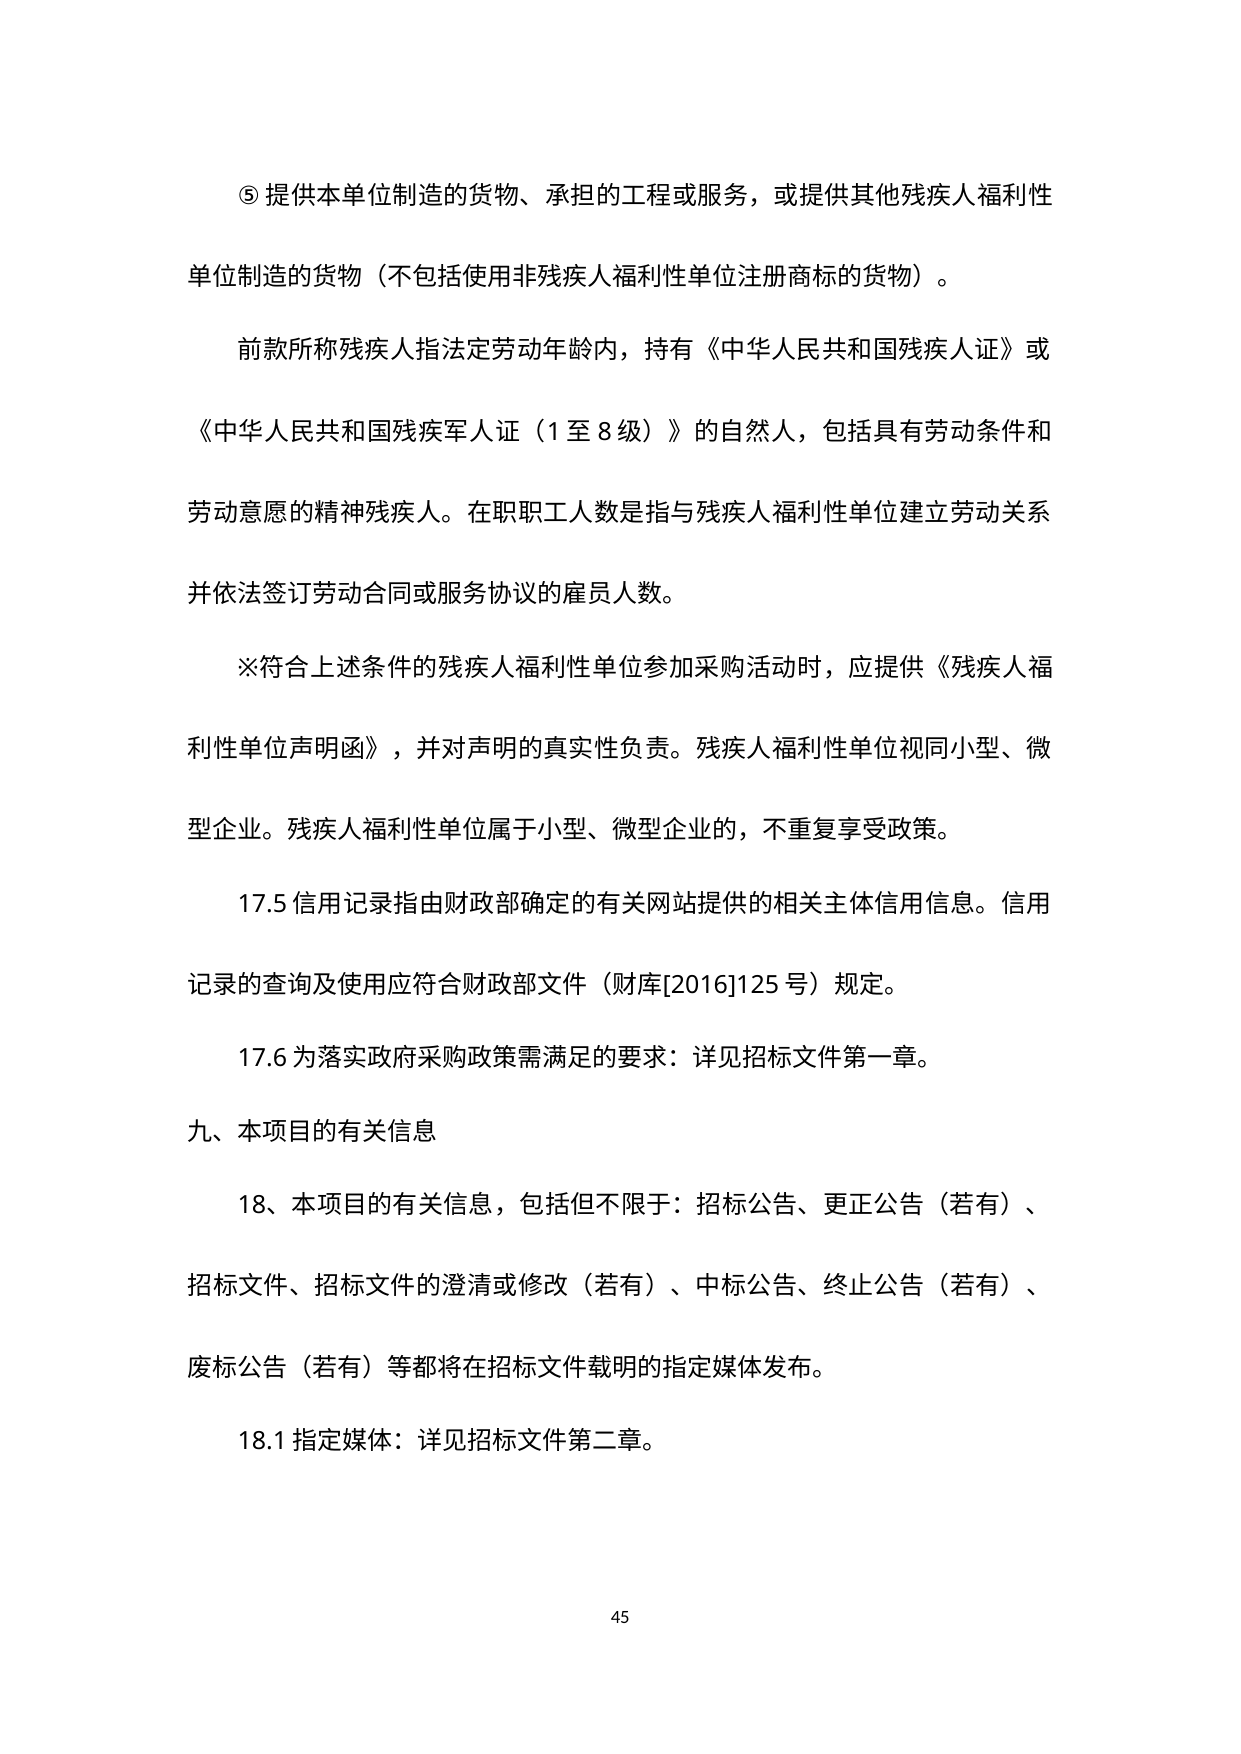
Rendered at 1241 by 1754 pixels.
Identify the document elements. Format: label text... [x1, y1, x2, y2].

text 九、本项目的有关信息 [187, 1098, 1053, 1163]
text 前款所称残疾人指法定劳动年龄内，持有《中华人民共和国残疾人证》或《中华人民共和国残疾军人证（1至8级）》的自然人，包括具有劳动条件和劳动意愿的精神残疾人。在职职工人数是指与残疾人福利性单位建立劳动关系并依法签订劳动合同或服务协议的雇员人数。 [187, 317, 1053, 625]
text 17.6为落实政府采购政策需满足的要求：详见招标文件第一章。 [187, 1024, 1053, 1089]
text 18.1指定媒体：详见招标文件第二章。 [187, 1407, 1053, 1472]
text 17.5信用记录指由财政部确定的有关网站提供的相关主体信用信息。信用记录的查询及使用应符合财政部文件（财库[2016]125号）规定。 [187, 870, 1053, 1016]
text 18、本项目的有关信息，包括但不限于：招标公告、更正公告（若有）、招标文件、招标文件的澄清或修改（若有）、中标公告、终止公告（若有）、废标公告（若有）等都将在招标文件载明的指定媒体发布。 [187, 1171, 1053, 1399]
text ※符合上述条件的残疾人福利性单位参加采购活动时，应提供《残疾人福利性单位声明函》，并对声明的真实性负责。残疾人福利性单位视同小型、微型企业。残疾人福利性单位属于小型、微型企业的，不重复享受政策。 [187, 634, 1053, 861]
text ⑤提供本单位制造的货物、承担的工程或服务，或提供其他残疾人福利性单位制造的货物（不包括使用非残疾人福利性单位注册商标的货物）。 [187, 162, 1053, 308]
